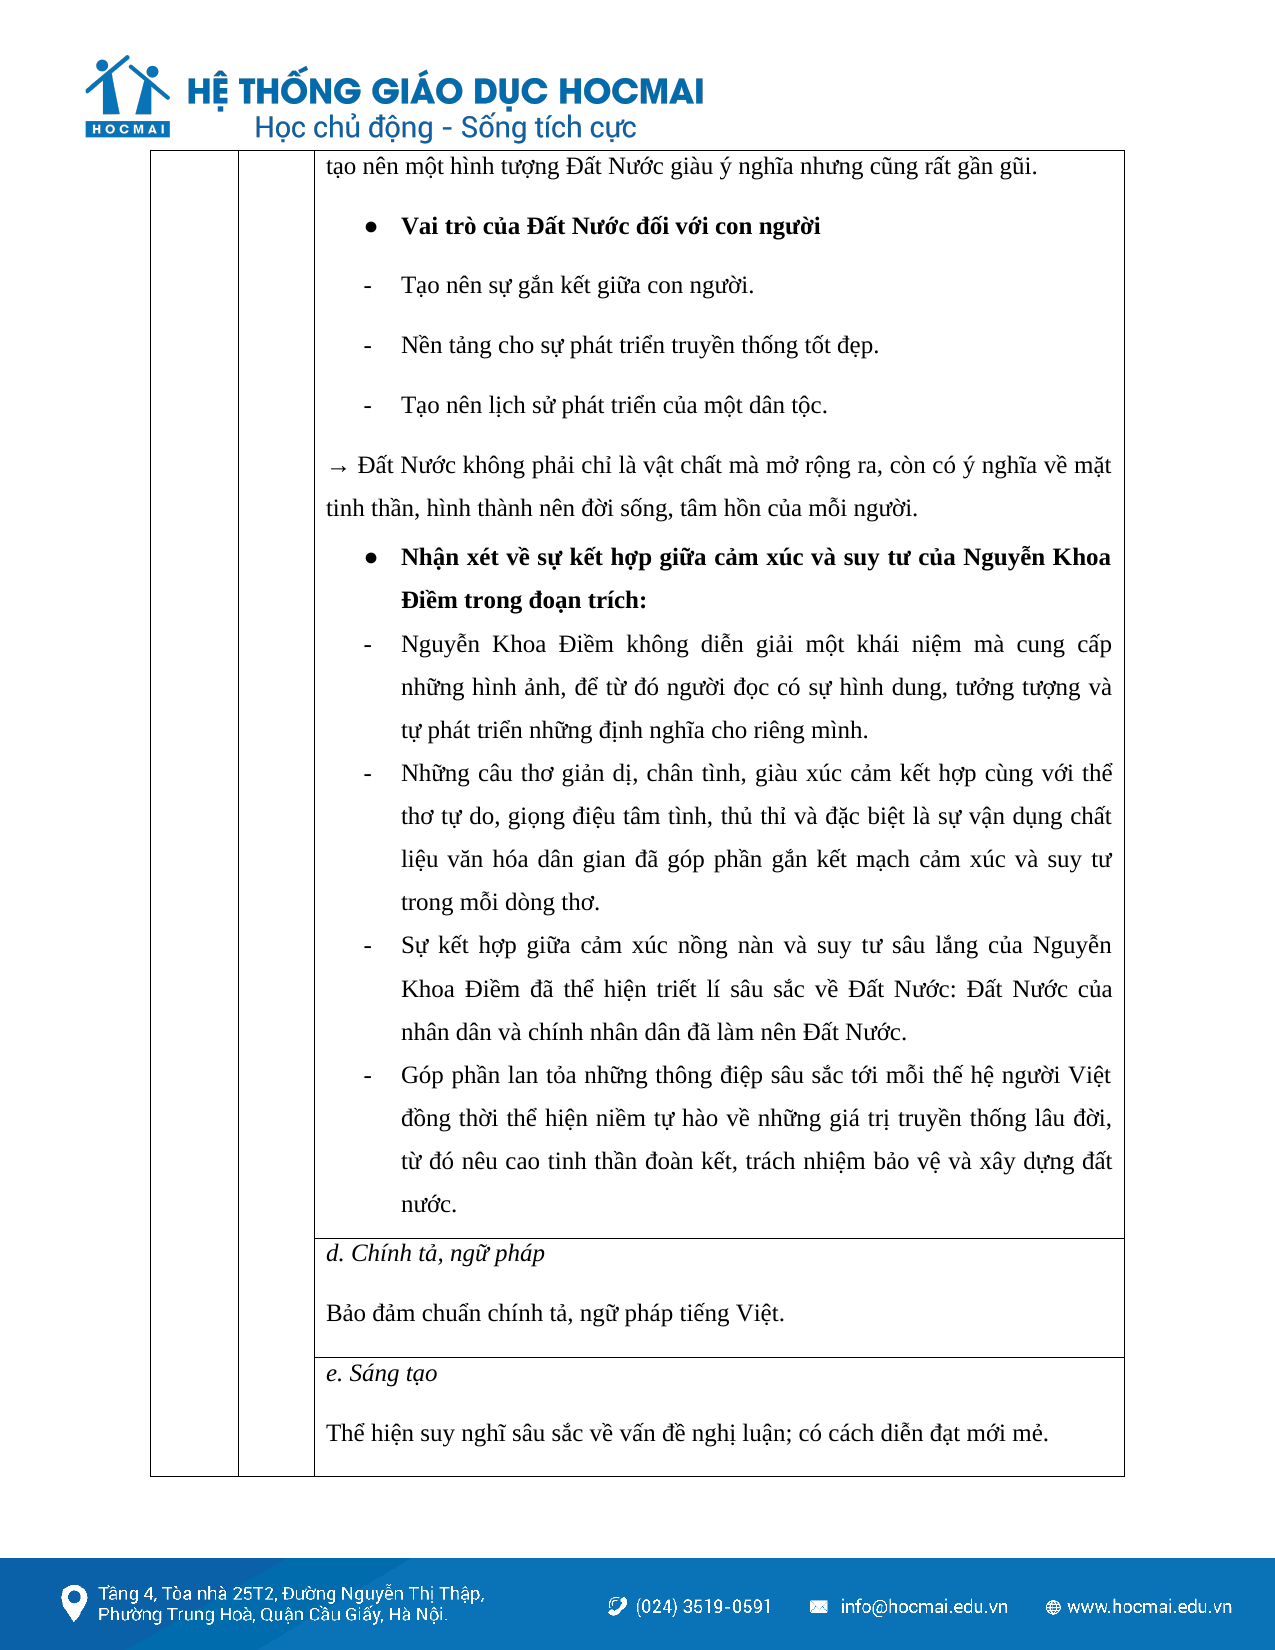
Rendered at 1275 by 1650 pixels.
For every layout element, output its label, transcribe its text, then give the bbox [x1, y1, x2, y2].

picture [85, 55, 704, 145]
table_cell d. Chính tả, ngữ pháp Bảo đảm chuẩn chính tả, ngữ pháp tiếng Việt. [315, 1239, 1124, 1357]
picture [0, 1558, 1275, 1650]
table_cell e. Sáng tạo Thể hiện suy nghĩ sâu sắc về vấn đề nghị luận; có cách diễn đạt mới mẻ. [315, 1358, 1124, 1476]
